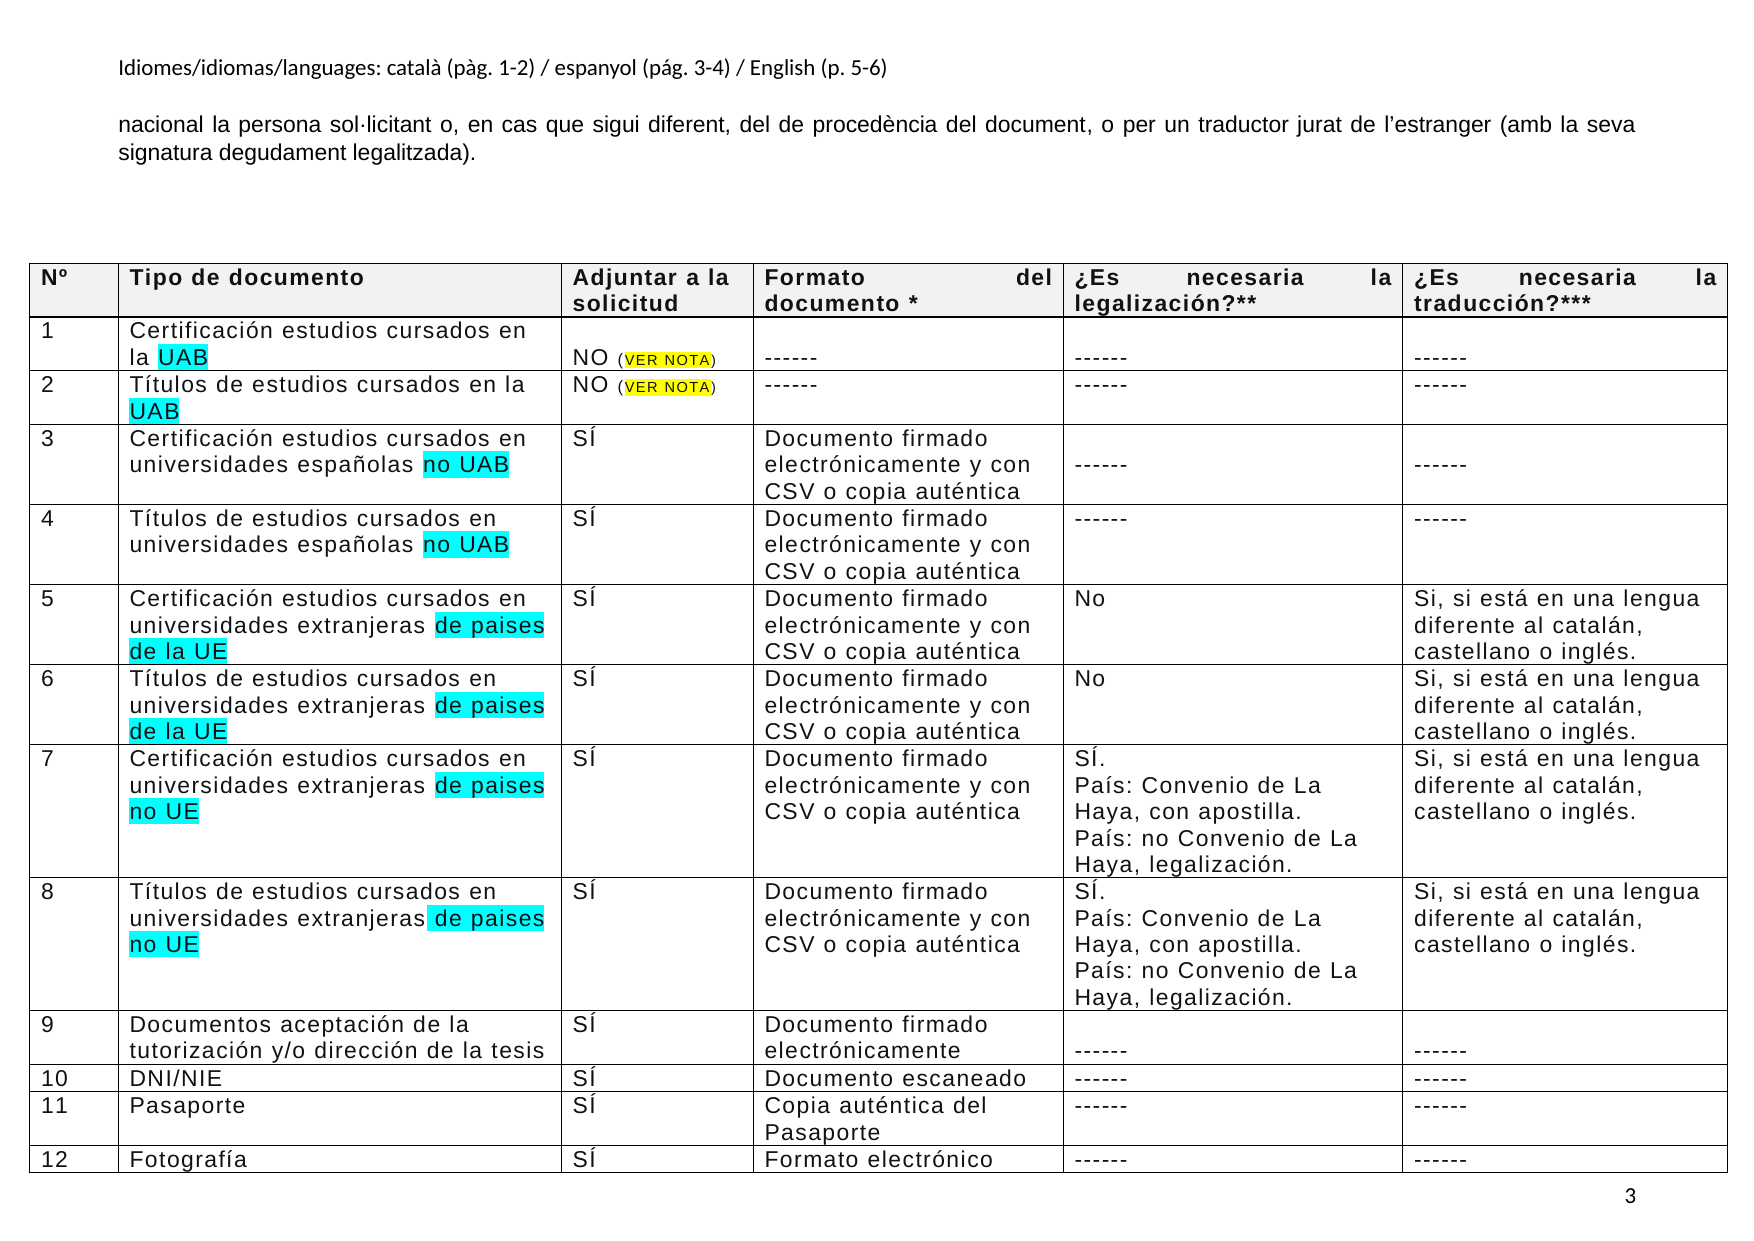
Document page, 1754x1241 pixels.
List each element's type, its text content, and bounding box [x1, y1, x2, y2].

table_cell Títulos de estudios cursados en universidades extranjeras de paises de la UE [119, 665, 561, 744]
table_cell Certificación estudios cursados en universidades extranjeras de paises de la UE [119, 585, 561, 664]
table_header Formato del documento * [754, 264, 1063, 316]
table_cell ------ [1403, 1011, 1727, 1064]
table_cell ------ [754, 318, 1063, 370]
table_cell Documento firmado electrónicamente y con CSV o copia auténtica [754, 665, 1063, 744]
table_cell Documento firmado electrónicamente y con CSV o copia auténtica [754, 505, 1063, 584]
table_cell 11 [30, 1092, 118, 1145]
table_cell Si, si está en una lengua diferente al catalán, castellano o inglés. [1403, 878, 1727, 1010]
table_header Tipo de documento [119, 264, 561, 316]
table_cell 3 [30, 425, 118, 504]
table_cell 9 [30, 1011, 118, 1064]
table_cell SÍ [562, 1011, 753, 1064]
table_cell Documento firmado electrónicamente y con CSV o copia auténtica [754, 425, 1063, 504]
table_cell NO (VER NOTA) [562, 318, 753, 370]
table_cell Títulos de estudios cursados en universidades extranjeras de paises no UE [119, 878, 561, 1010]
table_cell ------ [1064, 1065, 1402, 1091]
table_cell Si, si está en una lengua diferente al catalán, castellano o inglés. [1403, 665, 1727, 744]
table_header Nº [30, 264, 118, 316]
table_header ¿Es necesaria la legalización?** [1064, 264, 1402, 316]
table_cell Copia auténtica del Pasaporte [754, 1092, 1063, 1145]
table_cell SÍ [562, 505, 753, 584]
table_cell SÍ [562, 878, 753, 1010]
table_cell ------ [1064, 1011, 1402, 1064]
table_cell SÍ [562, 745, 753, 877]
table_cell SÍ. País: Convenio de La Haya, con apostilla. País: no Convenio de La Haya, legalización. [1064, 878, 1402, 1010]
table_cell NO (VER NOTA) [562, 371, 753, 424]
table_cell SÍ. País: Convenio de La Haya, con apostilla. País: no Convenio de La Haya, legalización. [1064, 745, 1402, 877]
table_cell ------ [1403, 1146, 1727, 1172]
table_cell ------ [1403, 1092, 1727, 1145]
table_cell ------ [1064, 1092, 1402, 1145]
table_cell ------ [1403, 1065, 1727, 1091]
table_cell 6 [30, 665, 118, 744]
table_cell ------ [1403, 318, 1727, 370]
table_cell SÍ [562, 1092, 753, 1145]
table_cell DNI/NIE [119, 1065, 561, 1091]
table_cell ------ [1064, 371, 1402, 424]
table_cell SÍ [562, 425, 753, 504]
table_cell 10 [30, 1065, 118, 1091]
table_cell Documento escaneado [754, 1065, 1063, 1091]
table_cell SÍ [562, 585, 753, 664]
table_cell No [1064, 585, 1402, 664]
table_cell ------ [1064, 425, 1402, 504]
table_cell 8 [30, 878, 118, 1010]
table_cell Títulos de estudios cursados en la UAB [119, 371, 561, 424]
table_cell 4 [30, 505, 118, 584]
table_header ¿Es necesaria la traducción?*** [1403, 264, 1727, 316]
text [118, 109, 1636, 165]
table_cell 12 [30, 1146, 118, 1172]
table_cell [754, 1146, 1063, 1172]
table_cell 2 [30, 371, 118, 424]
table_cell Certificación estudios cursados en la UAB [119, 318, 561, 370]
table_cell SÍ [562, 1065, 753, 1091]
table_cell Certificación estudios cursados en universidades españolas no UAB [119, 425, 561, 504]
table_cell ------ [754, 371, 1063, 424]
table_cell Documentos aceptación de la tutorización y/o dirección de la tesis [119, 1011, 561, 1064]
table_cell ------ [1403, 425, 1727, 504]
table_cell ------ [1064, 505, 1402, 584]
table_header Adjuntar a la solicitud [562, 264, 753, 316]
table_cell ------ [1064, 1146, 1402, 1172]
table_cell Títulos de estudios cursados en universidades españolas no UAB [119, 505, 561, 584]
table_cell Documento firmado electrónicamente y con CSV o copia auténtica [754, 878, 1063, 1010]
table_cell Documento firmado electrónicamente y con CSV o copia auténtica [754, 585, 1063, 664]
table_cell Certificación estudios cursados en universidades extranjeras de paises no UE [119, 745, 561, 877]
table_cell ------ [1064, 318, 1402, 370]
table_cell No [1064, 665, 1402, 744]
table_cell Si, si está en una lengua diferente al catalán, castellano o inglés. [1403, 585, 1727, 664]
table_cell 1 [30, 318, 118, 370]
table_cell Documento firmado electrónicamente y con CSV o copia auténtica [754, 745, 1063, 877]
table_cell ------ [1403, 505, 1727, 584]
table_cell SÍ [562, 1146, 753, 1172]
table_cell ------ [1403, 371, 1727, 424]
table_cell 5 [30, 585, 118, 664]
table_cell Si, si está en una lengua diferente al catalán, castellano o inglés. [1403, 745, 1727, 877]
table_cell Fotografía [119, 1146, 561, 1172]
table_cell 7 [30, 745, 118, 877]
table_cell Documento firmado electrónicamente [754, 1011, 1063, 1064]
table_cell Pasaporte [119, 1092, 561, 1145]
table_cell SÍ [562, 665, 753, 744]
